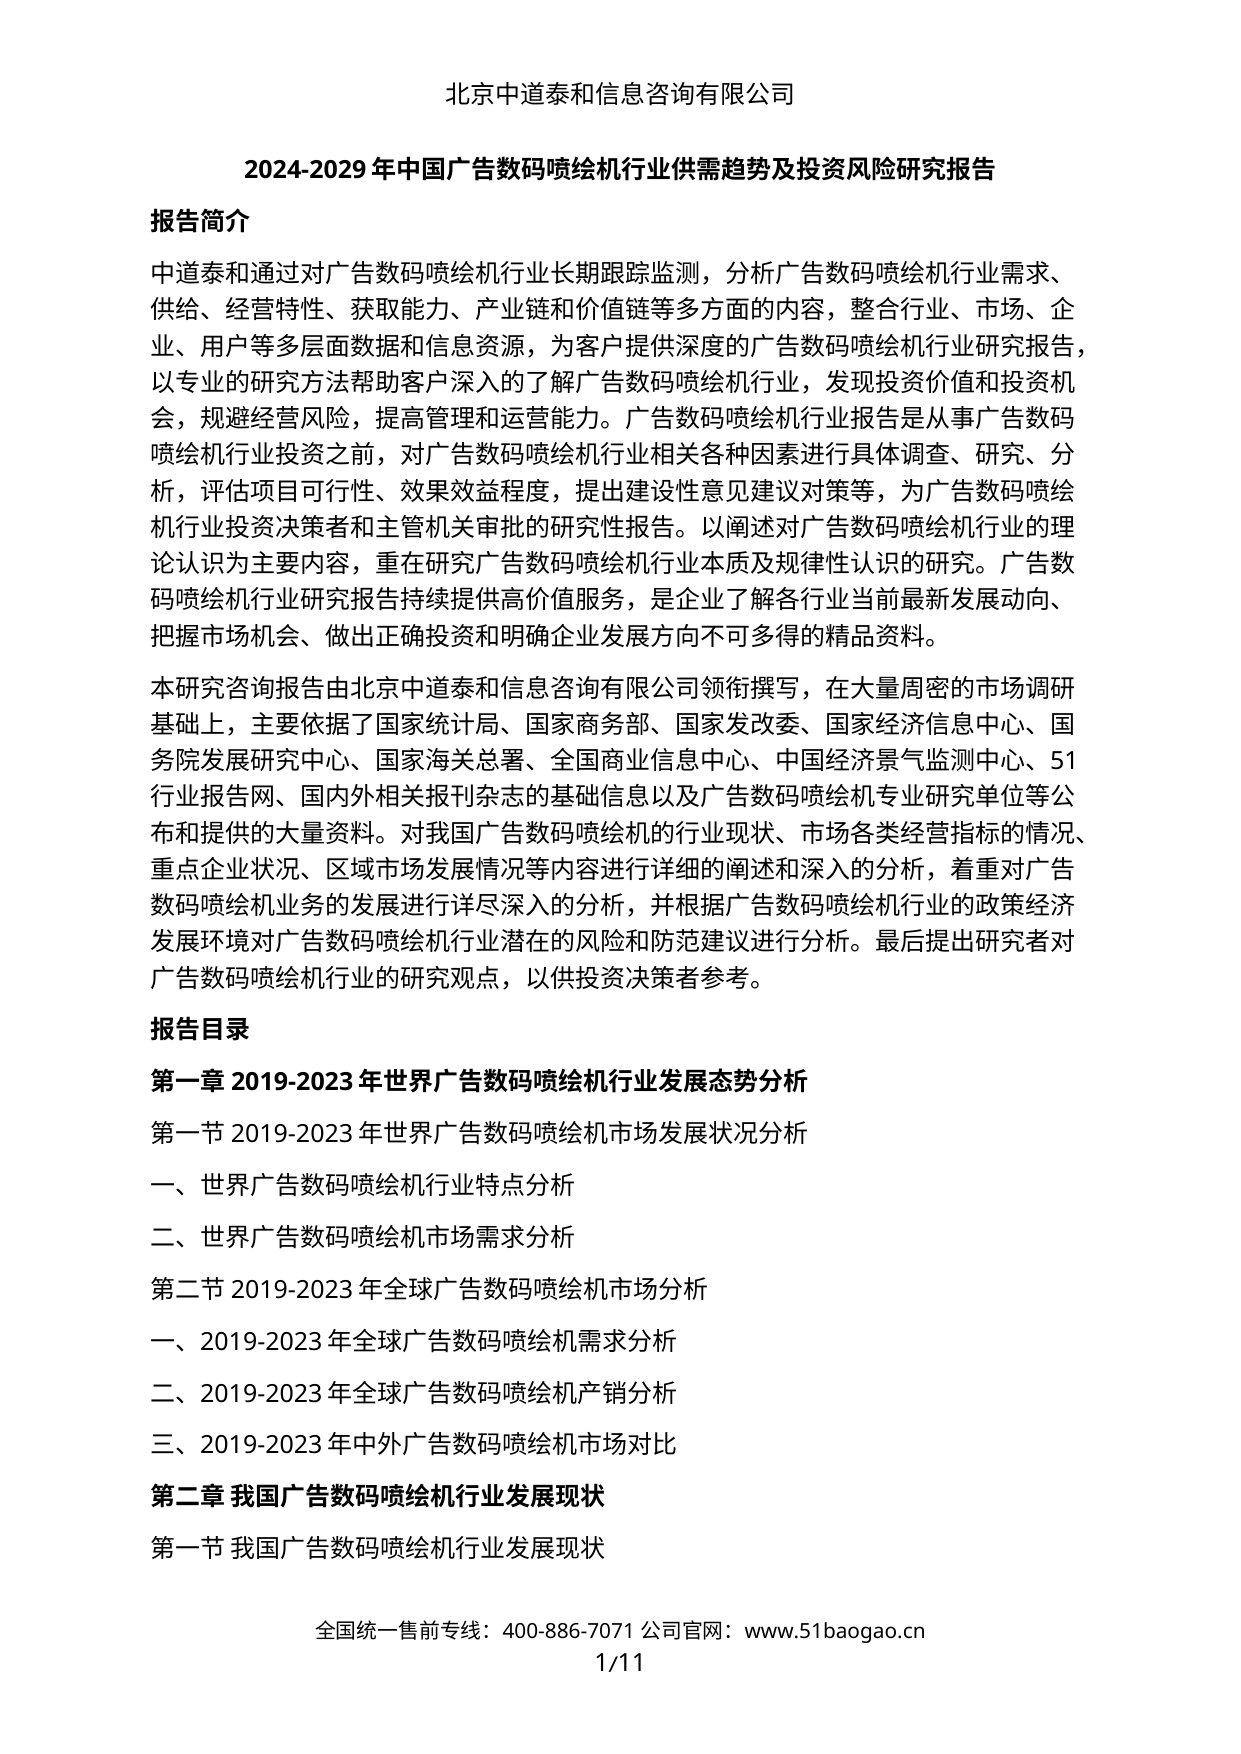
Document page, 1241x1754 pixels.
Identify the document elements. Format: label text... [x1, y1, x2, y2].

text 一、世界广告数码喷绘机行业特点分析 [150, 1166, 1090, 1202]
text 第一章 2019-2023年世界广告数码喷绘机行业发展态势分析 [150, 1062, 1090, 1098]
text 三、2019-2023年中外广告数码喷绘机市场对比 [150, 1425, 1090, 1461]
text 2024-2029年中国广告数码喷绘机行业供需趋势及投资风险研究报告 [150, 150, 1090, 186]
text 一、2019-2023年全球广告数码喷绘机需求分析 [150, 1321, 1090, 1357]
text 第二节 2019-2023年全球广告数码喷绘机市场分析 [150, 1269, 1090, 1306]
text 二、2019-2023年全球广告数码喷绘机产销分析 [150, 1373, 1090, 1409]
text 本研究咨询报告由北京中道泰和信息咨询有限公司领衔撰写，在大量周密的市场调研基础上，主要依据了国家统计局、国家商务部、国家发改委、国家经济信息中心、国务院发展研究中心、国家海关总署、全国商业信息中心、中国经济景气监测中心、51行业报告网、国内外相关报刊杂志的基础信息以及广告数码喷绘机专业研究单位等公布和提供的大量资料。对我国广告数码喷绘机的行业现状、市场各类经营指标的情况、重点企业状况、区域市场发展情况等内容进行详细的阐述和深入的分析，着重对广告数码喷绘机业务的发展进行详尽深入的分析，并根据广告数码喷绘机行业的政策经济发展环境对广告数码喷绘机行业潜在的风险和防范建议进行分析。最后提出研究者对广告数码喷绘机行业的研究观点，以供投资决策者参考。 [150, 668, 1090, 994]
text 第二章 我国广告数码喷绘机行业发展现状 [150, 1477, 1090, 1513]
text 报告简介 [150, 202, 1090, 238]
text 中道泰和通过对广告数码喷绘机行业长期跟踪监测，分析广告数码喷绘机行业需求、供给、经营特性、获取能力、产业链和价值链等多方面的内容，整合行业、市场、企业、用户等多层面数据和信息资源，为客户提供深度的广告数码喷绘机行业研究报告，以专业的研究方法帮助客户深入的了解广告数码喷绘机行业，发现投资价值和投资机会，规避经营风险，提高管理和运营能力。广告数码喷绘机行业报告是从事广告数码喷绘机行业投资之前，对广告数码喷绘机行业相关各种因素进行具体调查、研究、分析，评估项目可行性、效果效益程度，提出建设性意见建议对策等，为广告数码喷绘机行业投资决策者和主管机关审批的研究性报告。以阐述对广告数码喷绘机行业的理论认识为主要内容，重在研究广告数码喷绘机行业本质及规律性认识的研究。广告数码喷绘机行业研究报告持续提供高价值服务，是企业了解各行业当前最新发展动向、把握市场机会、做出正确投资和明确企业发展方向不可多得的精品资料。 [150, 254, 1090, 652]
text 二、世界广告数码喷绘机市场需求分析 [150, 1217, 1090, 1254]
text 第一节 2019-2023年世界广告数码喷绘机市场发展状况分析 [150, 1114, 1090, 1150]
text 报告目录 [150, 1010, 1090, 1046]
text 第一节 我国广告数码喷绘机行业发展现状 [150, 1529, 1090, 1565]
